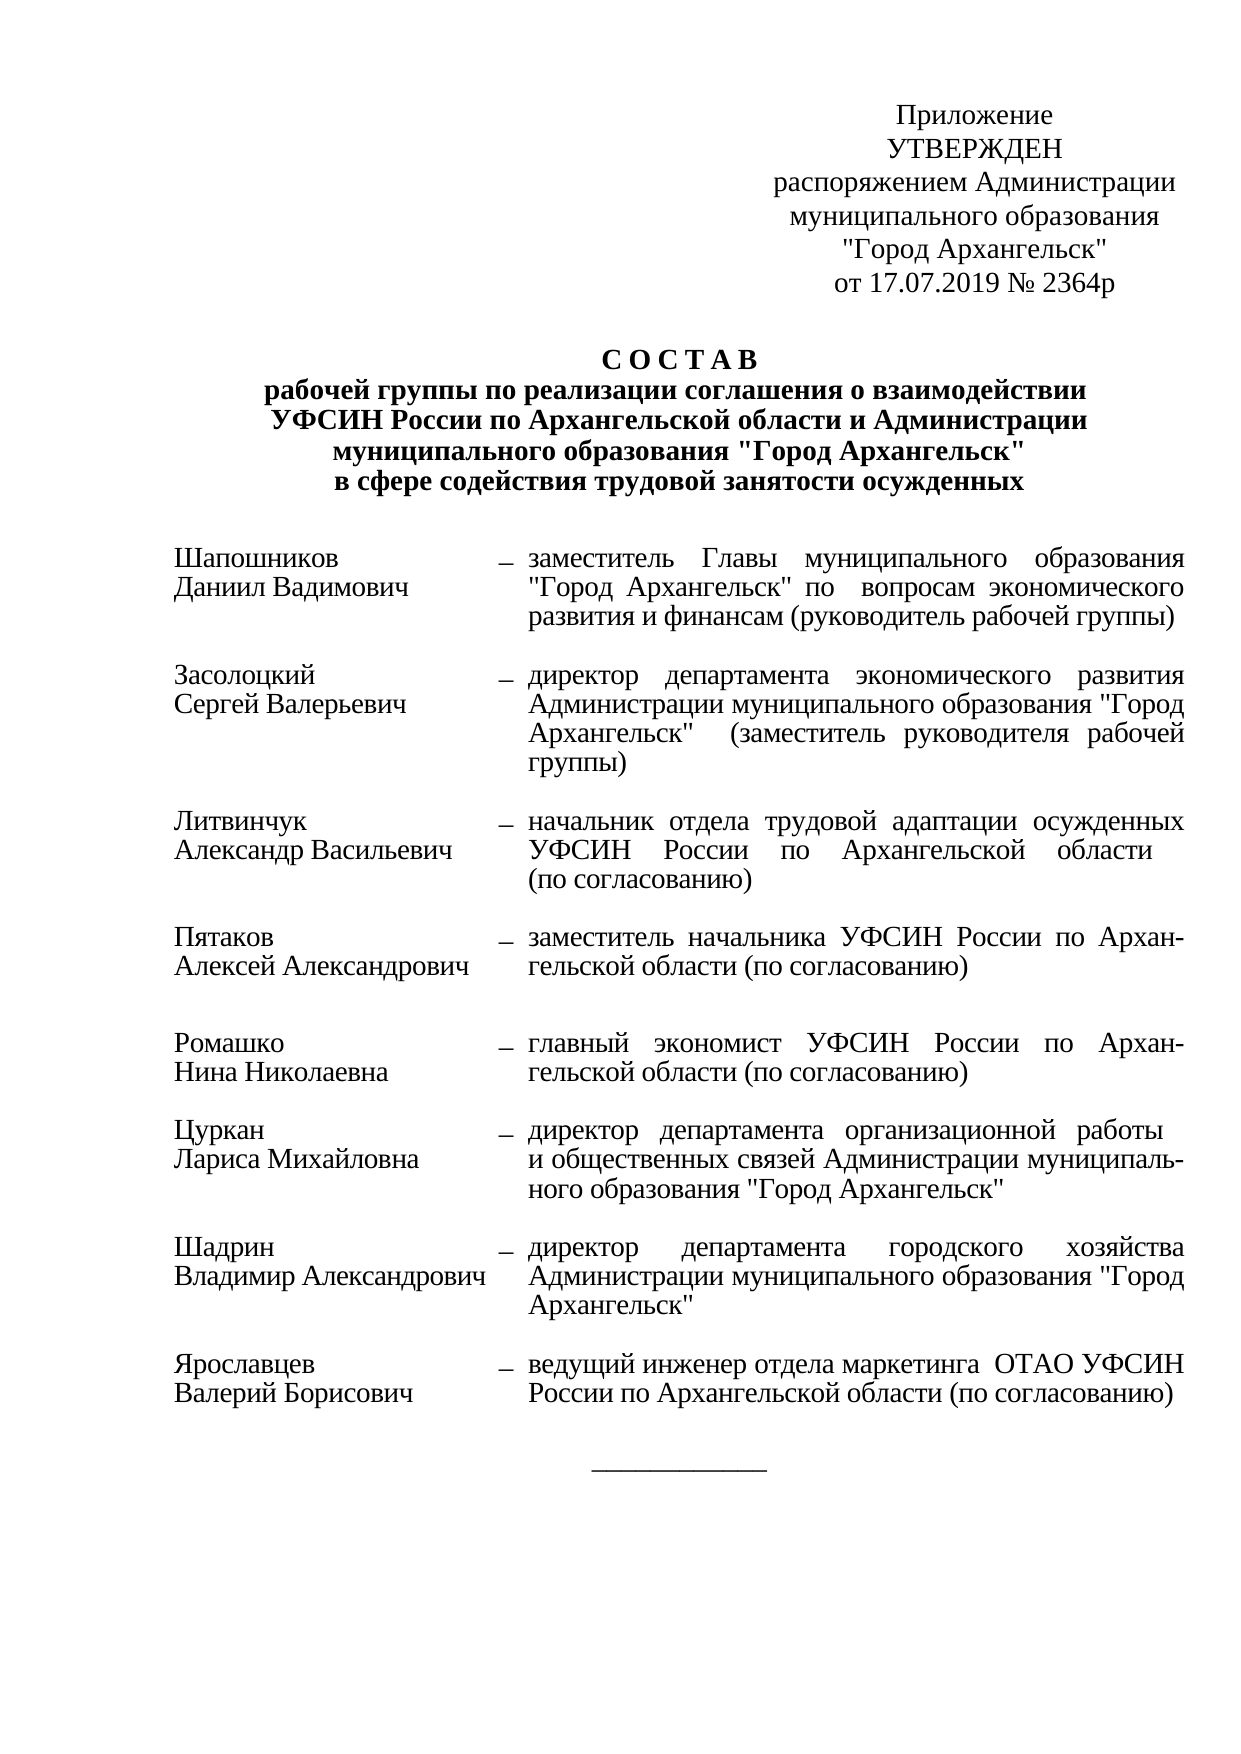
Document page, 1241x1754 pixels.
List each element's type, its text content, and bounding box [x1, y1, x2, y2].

table_cell Цуркан Лариса Михайловна [163, 1116, 487, 1233]
table_cell директор департамента организационной работы и общественных связей Администрации муниципаль-ного образования "Город Архангельск" [517, 1116, 1196, 1233]
table_cell – [487, 661, 517, 807]
table_cell главный экономист УФСИН России по Архан-гельской области (по согласованию) [517, 1029, 1196, 1116]
table_cell директор департамента городского хозяйства Администрации муниципального образования "Город Архангельск" [517, 1233, 1196, 1350]
table_cell ведущий инженер отдела маркетинга ОТАО УФСИН России по Архангельской области (по согласованию) [517, 1350, 1196, 1408]
table_cell – [487, 1350, 517, 1408]
text ____________ [177, 1442, 1181, 1475]
text СОСТАВ [177, 342, 1181, 375]
table_cell начальник отдела трудовой адаптации осужденных УФСИН России по Архангельской области (по согласованию) [517, 807, 1196, 923]
table_header Шапошников Даниил Вадимович [163, 544, 487, 661]
table_cell Шадрин Владимир Александрович [163, 1233, 487, 1350]
table_cell – [487, 1029, 517, 1116]
table_cell Ромашко Нина Николаевна [163, 1029, 487, 1116]
text распоряжением Администрации [768, 164, 1181, 198]
text в сфере содействия трудовой занятости осужденных [177, 466, 1181, 496]
table_cell Литвинчук Александр Васильевич [163, 807, 487, 923]
text от 17.07.2019 № 2364р [768, 265, 1181, 299]
text Приложение [768, 97, 1181, 131]
table_cell директор департамента экономического развития Администрации муниципального образования "Город Архангельск" (заместитель руководителя рабочей группы) [517, 661, 1196, 807]
table_header – [487, 544, 517, 661]
table_cell – [487, 1233, 517, 1350]
table_cell заместитель начальника УФСИН России по Архан-гельской области (по согласованию) [517, 923, 1196, 1029]
table_cell – [487, 1116, 517, 1233]
table_cell Ярославцев Валерий Борисович [163, 1350, 487, 1408]
table_header заместитель Главы муниципального образования "Город Архангельск" по вопросам экономического развития и финансам (руководитель рабочей группы) [517, 544, 1196, 661]
text муниципального образования [768, 198, 1181, 232]
table_cell – [487, 923, 517, 1029]
text рабочей группы по реализации соглашения о взаимодействии УФСИН России по Архангельской области и Администрации муниципального образования "Город Архангельск" [177, 375, 1181, 466]
table_cell Пятаков Алексей Александрович [163, 923, 487, 1029]
text УТВЕРЖДЕН [768, 131, 1181, 164]
table_cell – [487, 807, 517, 923]
table_cell Засолоцкий Сергей Валерьевич [163, 661, 487, 807]
text "Город Архангельск" [768, 232, 1181, 265]
